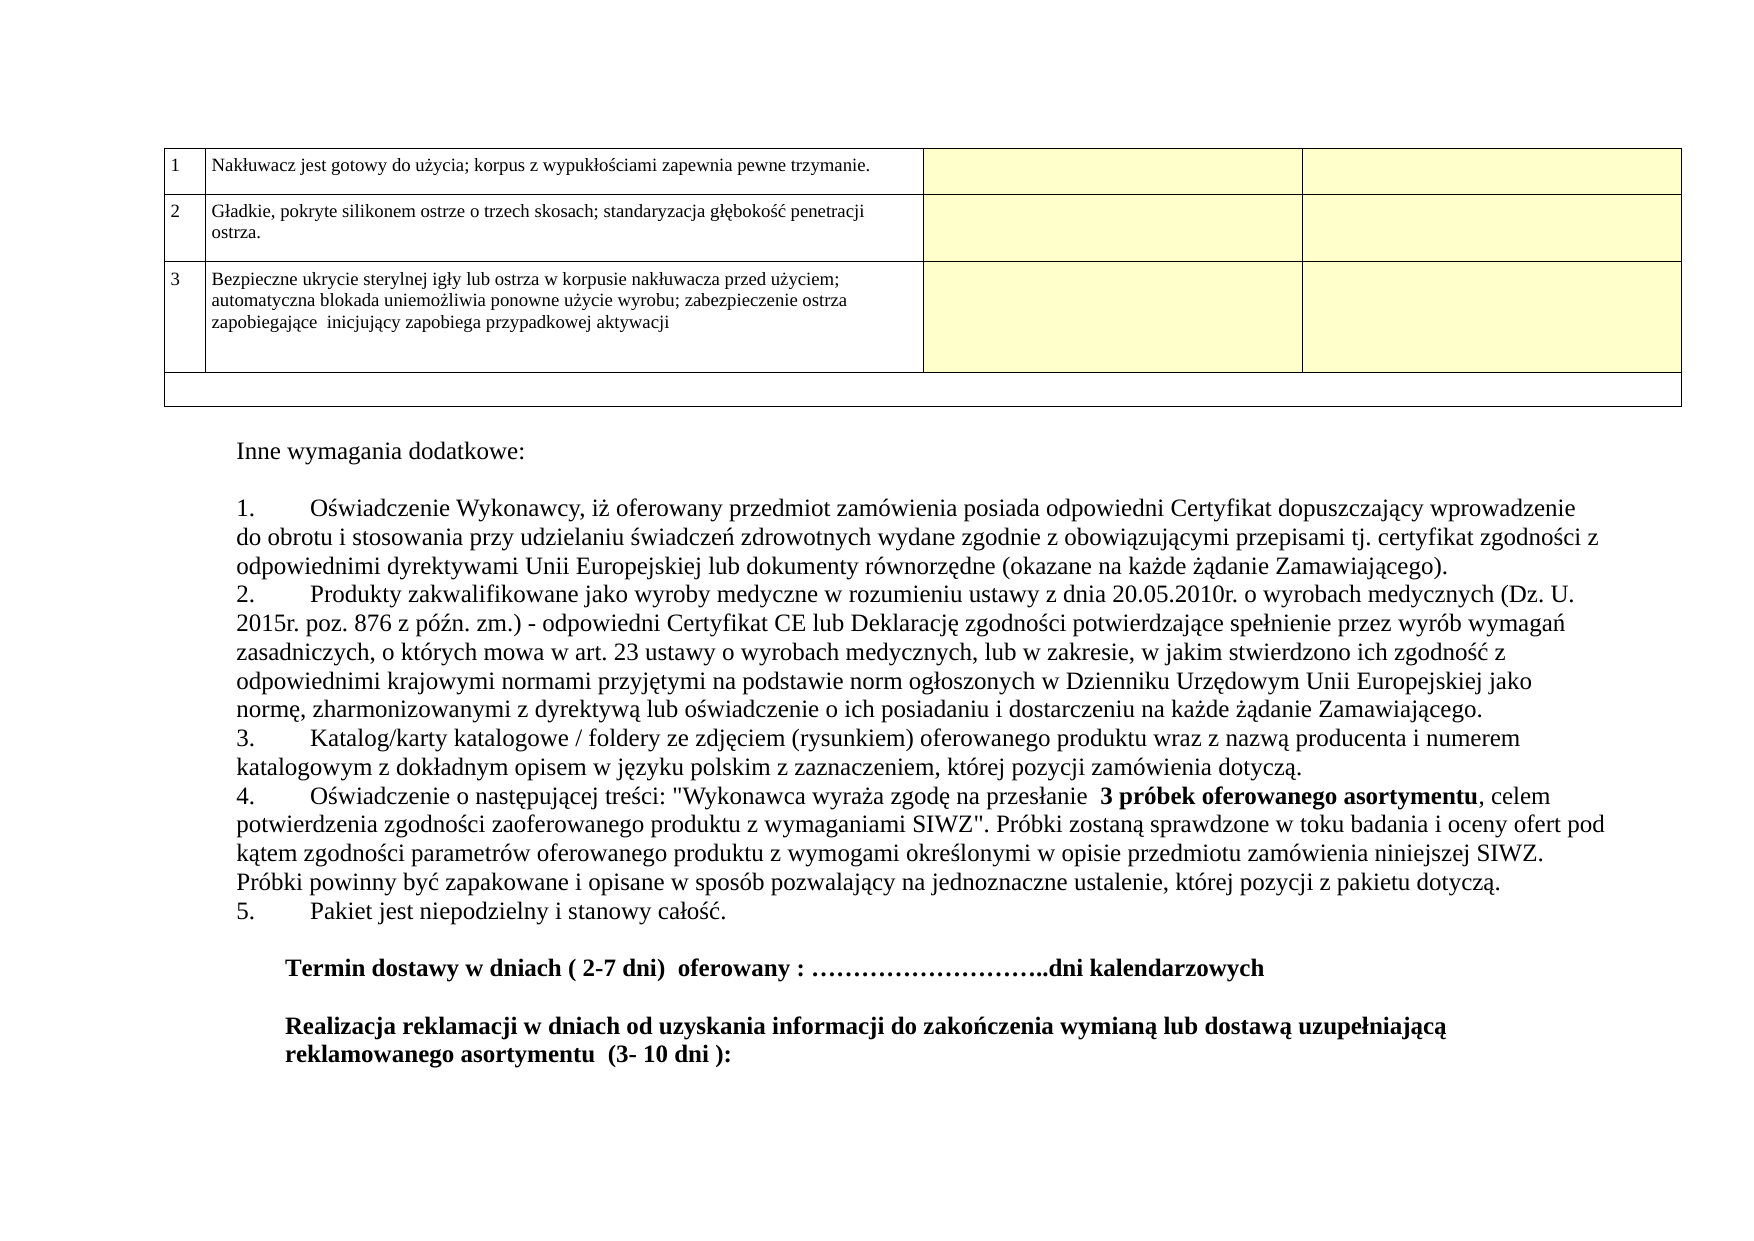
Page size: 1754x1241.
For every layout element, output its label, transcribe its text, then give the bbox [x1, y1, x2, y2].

table_cell [1303, 149, 1681, 194]
table_cell Bezpieczne ukrycie sterylnej igły lub ostrza w korpusie nakłuwacza przed użyciem; automatyczna blokada uniemożliwia ponowne użycie wyrobu; zabezpieczenie ostrza zapobiegające inicjujący zapobiega przypadkowej aktywacji [206, 262, 923, 372]
table_cell [1303, 262, 1681, 372]
table_cell [924, 262, 1302, 372]
table_cell 2 [165, 195, 205, 261]
table_cell 1 [165, 149, 205, 194]
text Realizacja reklamacji w dniach od uzyskania informacji do zakończenia wymianą lub dostawą uzupełniającą reklamowanego asortymentu (3- 10 dni ): [285, 1011, 1606, 1068]
table_cell [165, 373, 1681, 406]
text Termin dostawy w dniach ( 2-7 dni) oferowany : ………………………..dni kalendarzowych [285, 953, 1606, 982]
table_cell [1303, 195, 1681, 261]
list Oświadczenie o następującej treści: "Wykonawca wyraża zgodę na przesłanie 3 próbek oferowanego asortymentu, celem potwierdzenia zgodności zaoferowanego produktu z wymaganiami SIWZ". Próbki zostaną sprawdzone w toku badania i oceny ofert pod kątem zgodności parametrów oferowanego produktu z wymogami określonymi w opisie przedmiotu zamówienia niniejszej SIWZ. Próbki powinny być zapakowane i opisane w sposób pozwalający na jednoznaczne ustalenie, której pozycji z pakietu dotyczą. [236, 781, 1606, 896]
table_cell [924, 149, 1302, 194]
text Inne wymagania dodatkowe: [236, 436, 1606, 464]
table_cell Gładkie, pokryte silikonem ostrze o trzech skosach; standaryzacja głębokość penetracji ostrza. [206, 195, 923, 261]
list Oświadczenie Wykonawcy, iż oferowany przedmiot zamówienia posiada odpowiedni Certyfikat dopuszczający wprowadzenie do obrotu i stosowania przy udzielaniu świadczeń zdrowotnych wydane zgodnie z obowiązującymi przepisami tj. certyfikat zgodności z odpowiednimi dyrektywami Unii Europejskiej lub dokumenty równorzędne (okazane na każde żądanie Zamawiającego). [236, 493, 1606, 579]
table_cell Nakłuwacz jest gotowy do użycia; korpus z wypukłościami zapewnia pewne trzymanie. [206, 149, 923, 194]
table_cell 3 [165, 262, 205, 372]
table_cell [924, 195, 1302, 261]
list Katalog/karty katalogowe / foldery ze zdjęciem (rysunkiem) oferowanego produktu wraz z nazwą producenta i numerem katalogowym z dokładnym opisem w języku polskim z zaznaczeniem, której pozycji zamówienia dotyczą. [236, 723, 1606, 781]
list Produkty zakwalifikowane jako wyroby medyczne w rozumieniu ustawy z dnia 20.05.2010r. o wyrobach medycznych (Dz. U. 2015r. poz. 876 z późn. zm.) - odpowiedni Certyfikat CE lub Deklarację zgodności potwierdzające spełnienie przez wyrób wymagań zasadniczych, o których mowa w art. 23 ustawy o wyrobach medycznych, lub w zakresie, w jakim stwierdzono ich zgodność z odpowiednimi krajowymi normami przyjętymi na podstawie norm ogłoszonych w Dzienniku Urzędowym Unii Europejskiej jako normę, zharmonizowanymi z dyrektywą lub oświadczenie o ich posiadaniu i dostarczeniu na każde żądanie Zamawiającego. [236, 579, 1606, 723]
list Pakiet jest niepodzielny i stanowy całość. [236, 896, 1606, 924]
